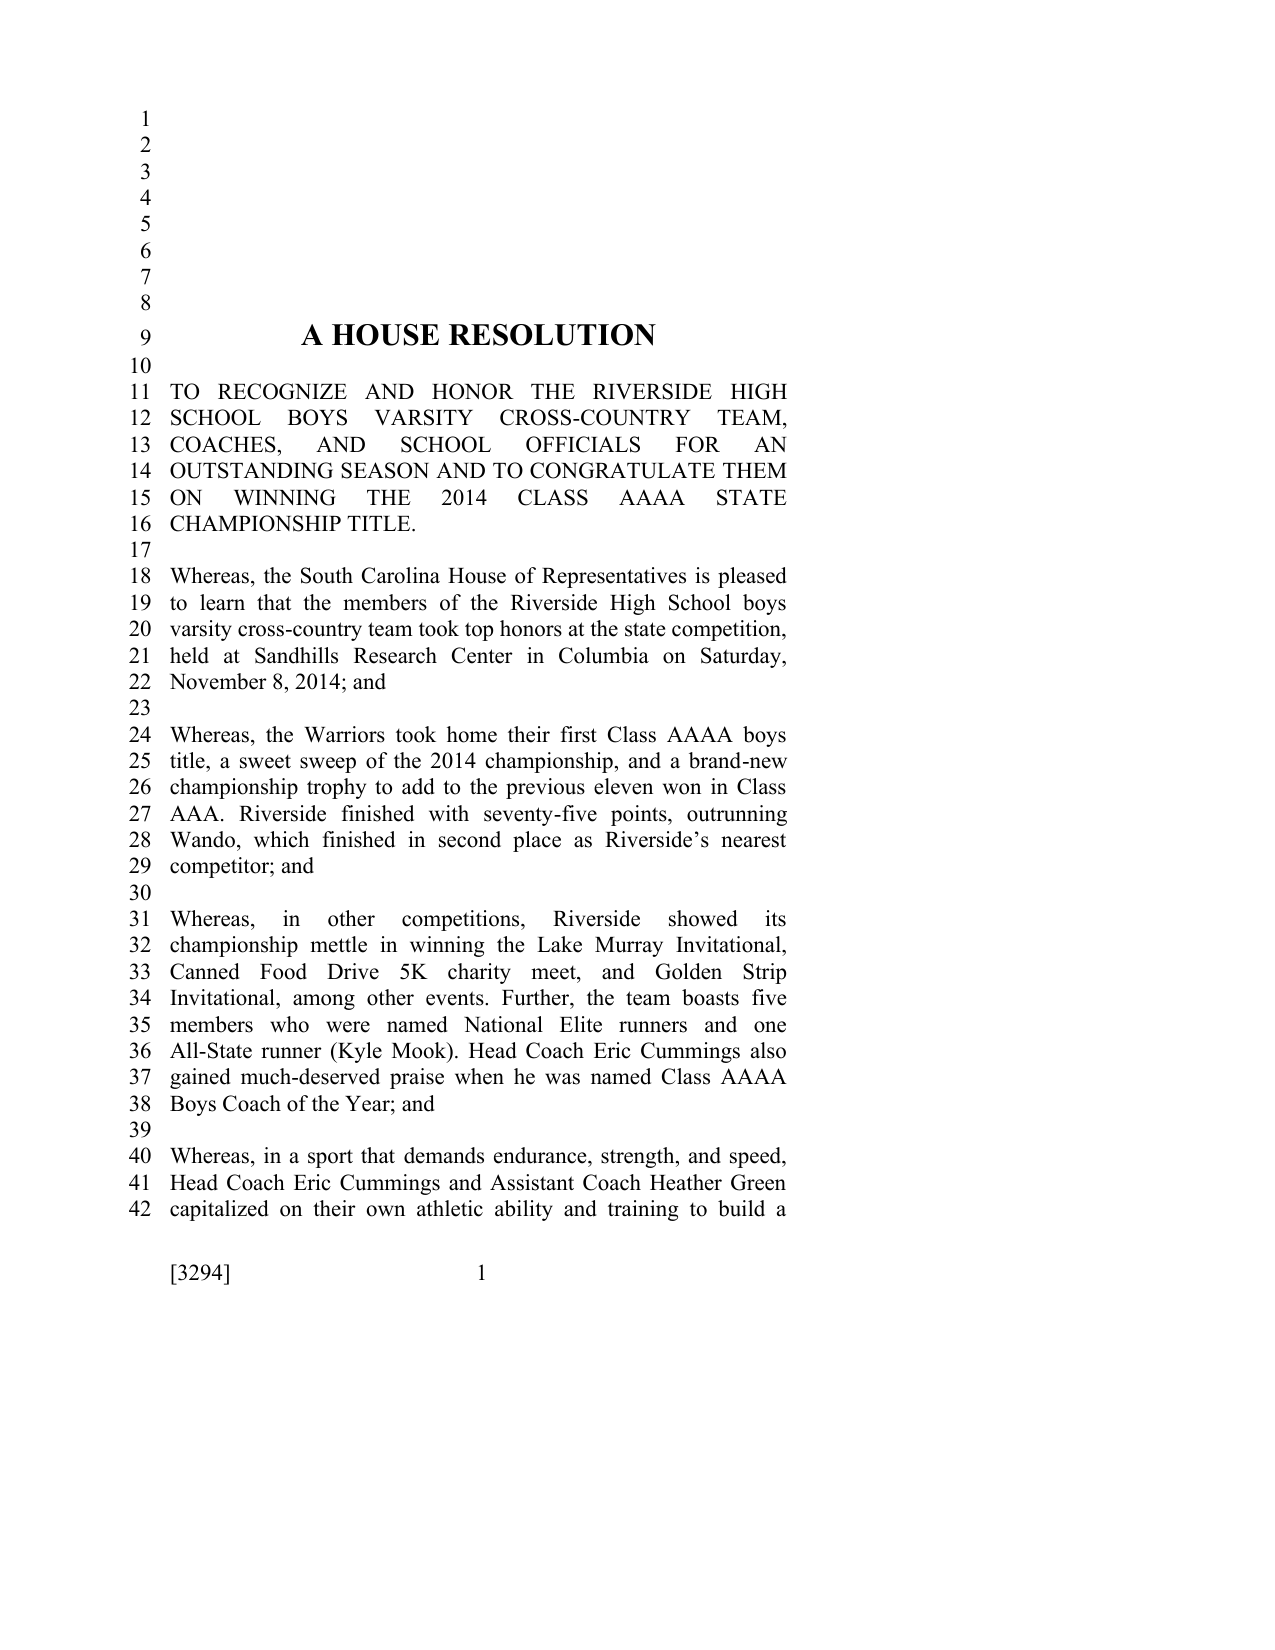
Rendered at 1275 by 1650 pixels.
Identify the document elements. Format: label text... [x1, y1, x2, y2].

text A HOUSE RESOLUTION [169, 316, 787, 352]
text TO RECOGNIZE AND HONOR THE RIVERSIDE HIGH SCHOOL BOYS VARSITY CROSS-COUNTRY TEAM, COACHES, AND SCHOOL OFFICIALS FOR AN OUTSTANDING SEASON AND TO CONGRATULATE THEM ON WINNING THE 2014 CLASS AAAA STATE CHAMPIONSHIP TITLE. [169, 378, 787, 536]
text Whereas, the South Carolina House of Representatives is pleased to learn that the members of the Riverside High School boys varsity cross-country team took top honors at the state competition, held at Sandhills Research Center in Columbia on Saturday, November 8, 2014; and [169, 563, 787, 694]
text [169, 1142, 787, 1221]
text Whereas, in other competitions, Riverside showed its championship mettle in winning the Lake Murray Invitational, Canned Food Drive 5K charity meet, and Golden Strip Invitational, among other events. Further, the team boasts five members who were named National Elite runners and one All-State runner (Kyle Mook). Head Coach Eric Cummings also gained much-deserved praise when he was named Class AAAA Boys Coach of the Year; and [169, 905, 787, 1116]
text Whereas, the Warriors took home their first Class AAAA boys title, a sweet sweep of the 2014 championship, and a brand-new championship trophy to add to the previous eleven won in Class AAA. Riverside finished with seventy-five points, outrunning Wando, which finished in second place as Riverside’s nearest competitor; and [169, 721, 787, 879]
